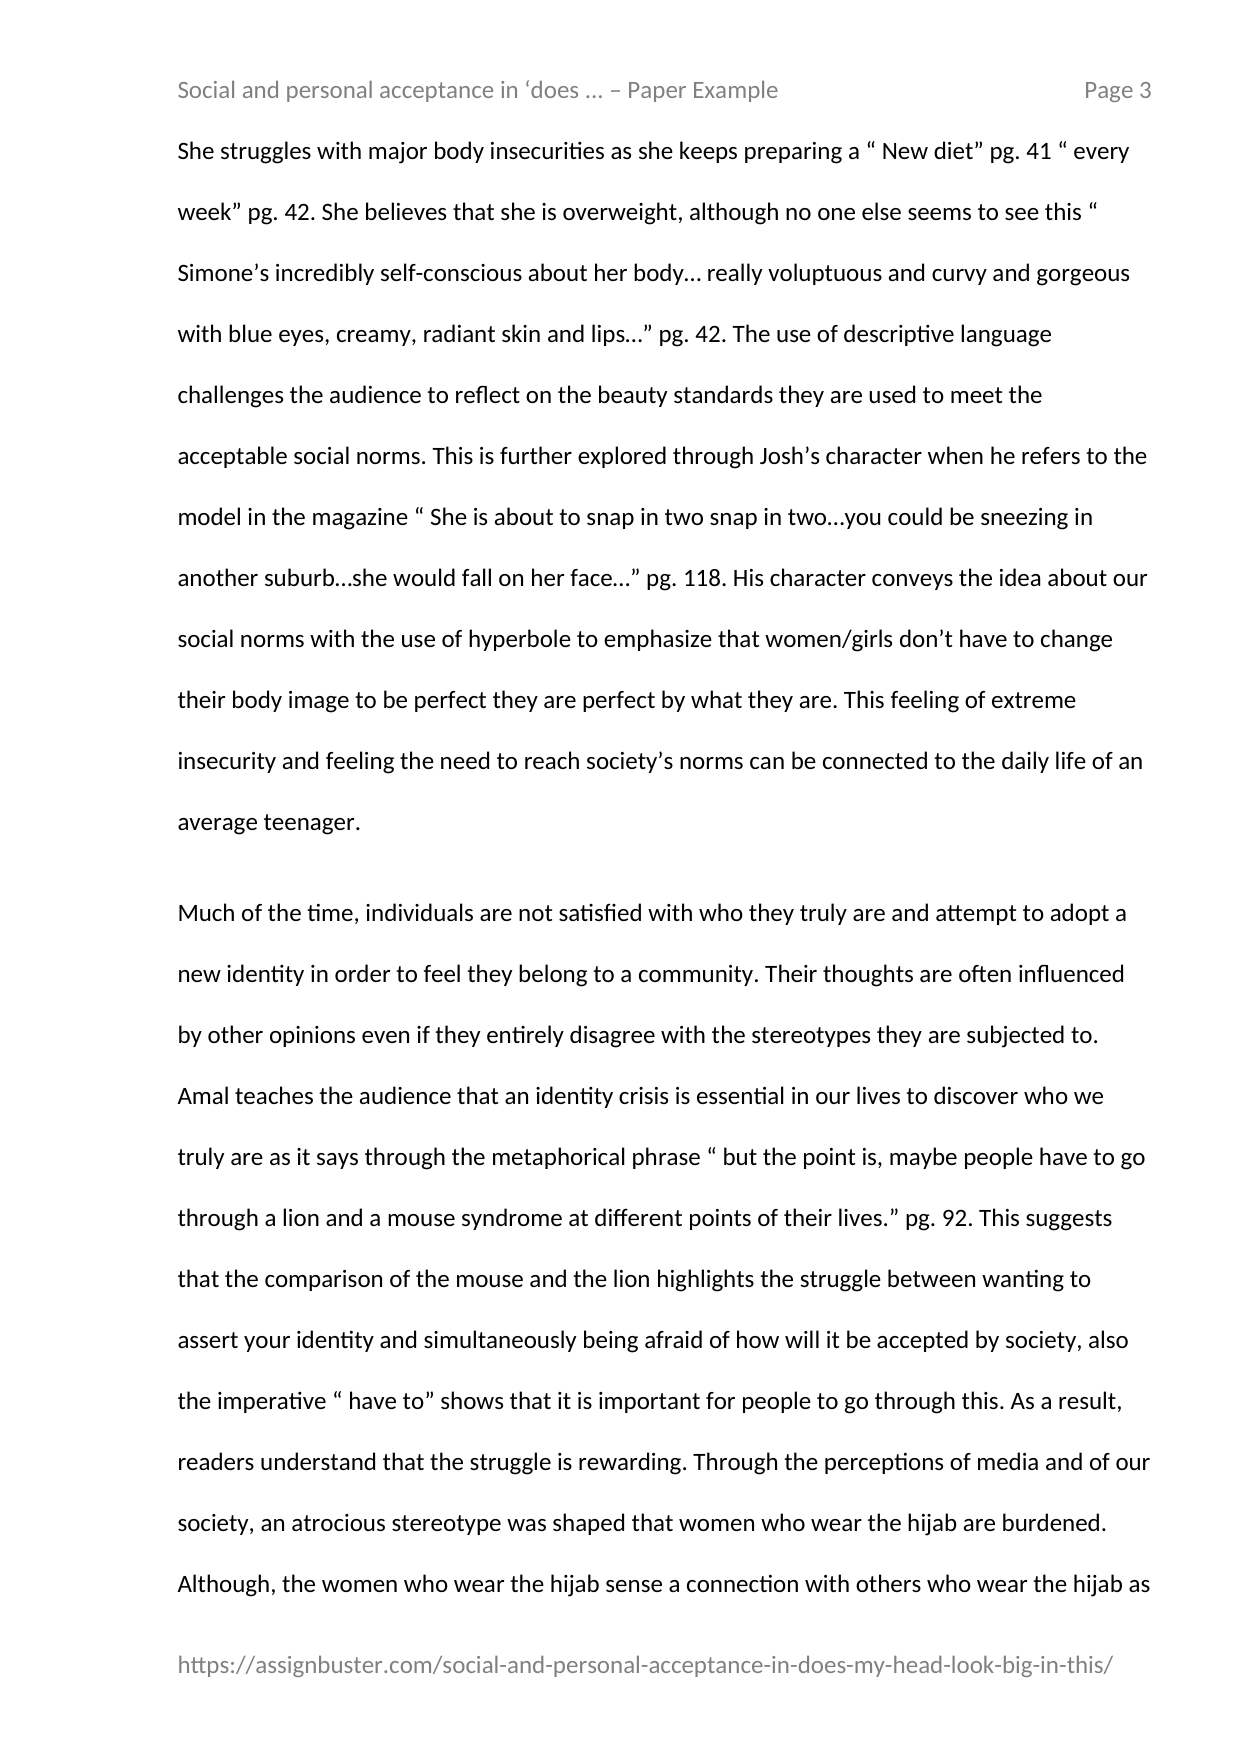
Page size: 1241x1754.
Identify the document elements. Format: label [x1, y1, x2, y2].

text [177, 135, 1152, 837]
text [177, 897, 1152, 1599]
